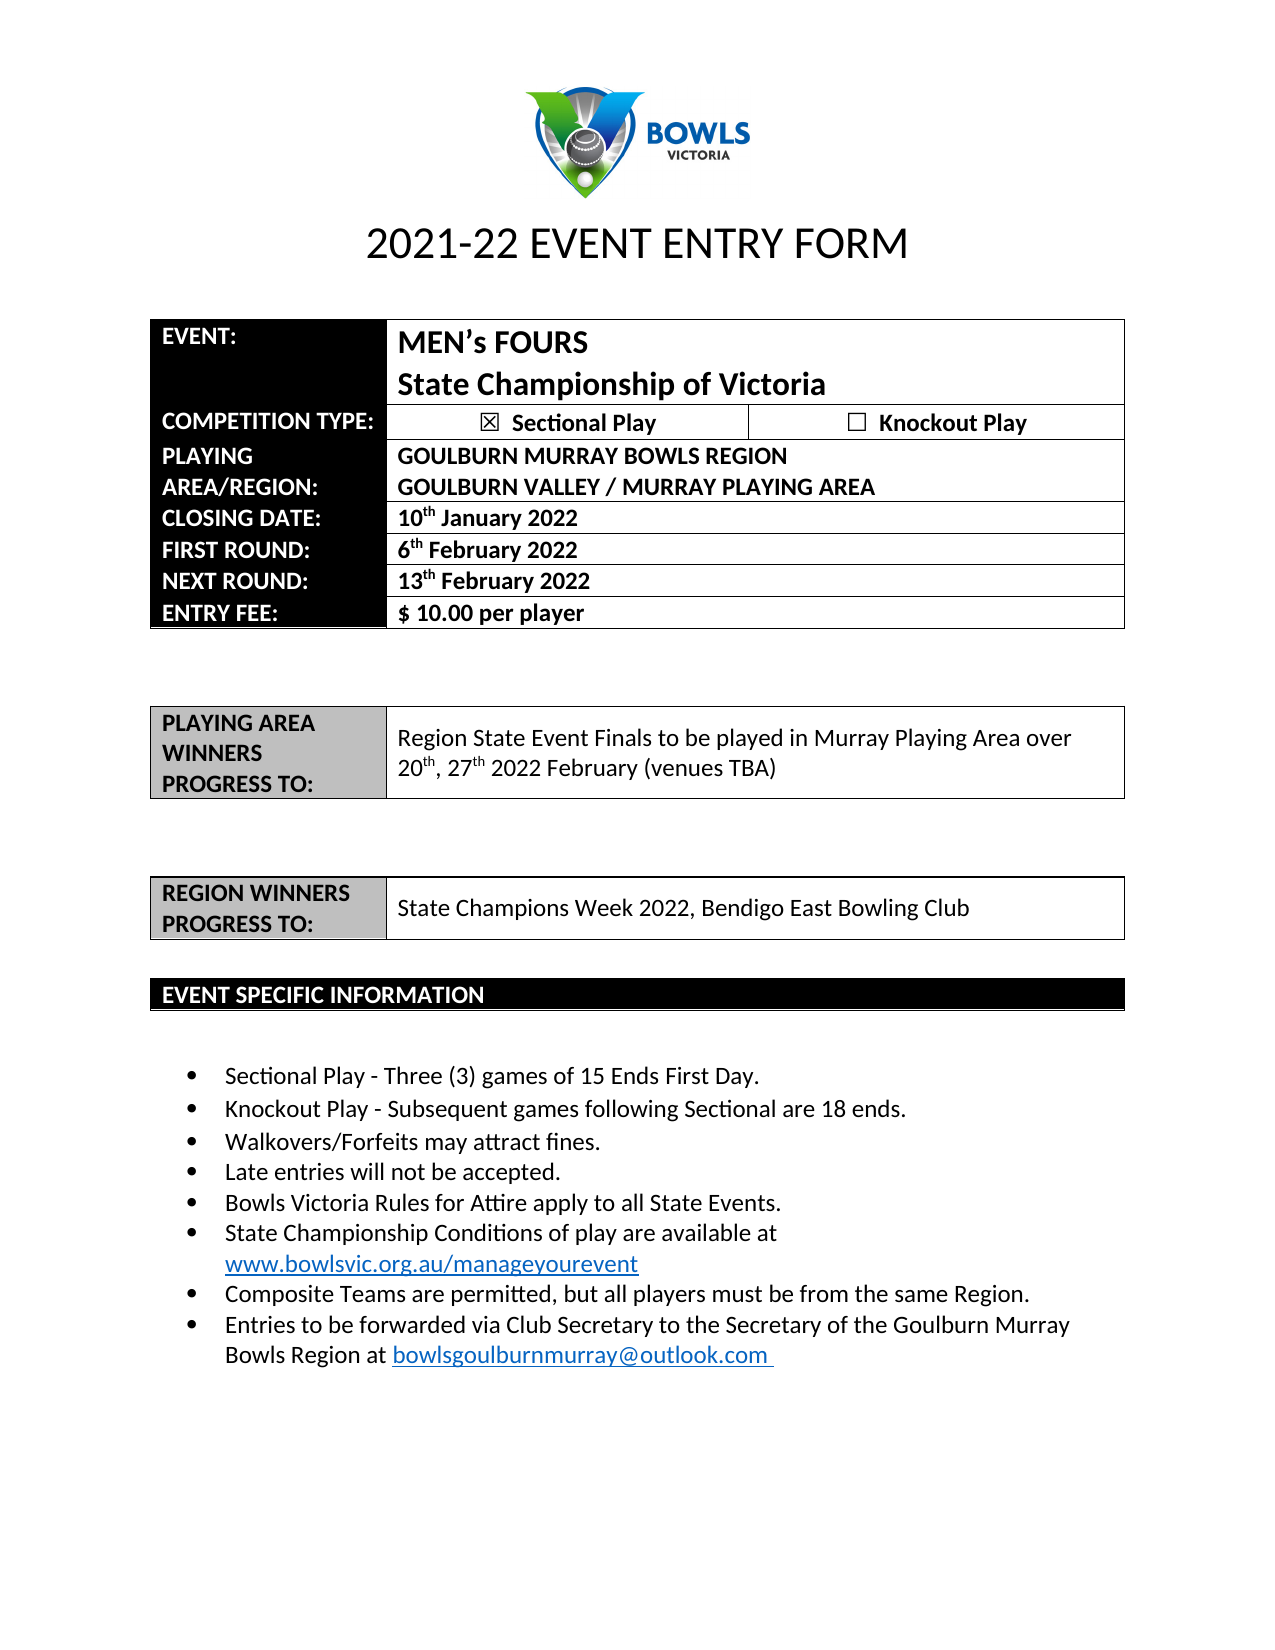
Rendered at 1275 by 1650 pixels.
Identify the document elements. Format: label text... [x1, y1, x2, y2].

table_header REGION WINNERS PROGRESS TO: [151, 878, 386, 938]
table_cell 10th January 2022 [387, 502, 1124, 533]
list Composite Teams are permitted, but all players must be from the same Region. [187, 1279, 1124, 1309]
table_cell PLAYING AREA/REGION: [151, 440, 386, 501]
table_header Region State Event Finals to be played in Murray Playing Area over 20th, 27th 2022 February (venues TBA) [387, 707, 1124, 798]
list Walkovers/Forfeits may attract fines. [187, 1126, 1124, 1157]
table_header State Champions Week 2022, Bendigo East Bowling Club [387, 878, 1124, 938]
table_cell NEXT ROUND: [151, 565, 386, 596]
picture [524, 86, 751, 199]
table_header PLAYING AREA WINNERS PROGRESS TO: [151, 707, 386, 798]
list Sectional Play - Three (3) games of 15 Ends First Day. [187, 1060, 1125, 1091]
table_cell GOULBURN MURRAY BOWLS REGION GOULBURN VALLEY / MURRAY PLAYING AREA [387, 440, 1124, 501]
table_cell FIRST ROUND: [151, 534, 386, 564]
list Entries to be forwarded via Club Secretary to the Secretary of the Goulburn Murray Bowls Region at bowlsgoulburnmurray@outlook.com [187, 1309, 1124, 1370]
table_cell Knockout Play [749, 405, 1124, 439]
list State Championship Conditions of play are available at www.bowlsvic.org.au/manageyourevent [187, 1218, 1124, 1279]
table_cell 13th February 2022 [387, 565, 1124, 596]
list Knockout Play - Subsequent games following Sectional are 18 ends. [187, 1093, 1125, 1124]
list Bowls Victoria Rules for Attire apply to all State Events. [187, 1187, 1124, 1218]
table_cell $ 10.00 per player [387, 597, 1124, 627]
table_cell COMPETITION TYPE: [151, 405, 386, 439]
table_cell CLOSING DATE: [151, 502, 386, 533]
table_header EVENT SPECIFIC INFORMATION [151, 979, 1124, 1009]
table_header MEN’s FOURS State Championship of Victoria [387, 320, 1124, 404]
table_header EVENT: [151, 320, 386, 404]
table_cell Sectional Play [387, 405, 748, 439]
table_cell 6th February 2022 [387, 534, 1124, 564]
table_cell ENTRY FEE: [151, 597, 386, 627]
list Late entries will not be accepted. [187, 1157, 1124, 1187]
